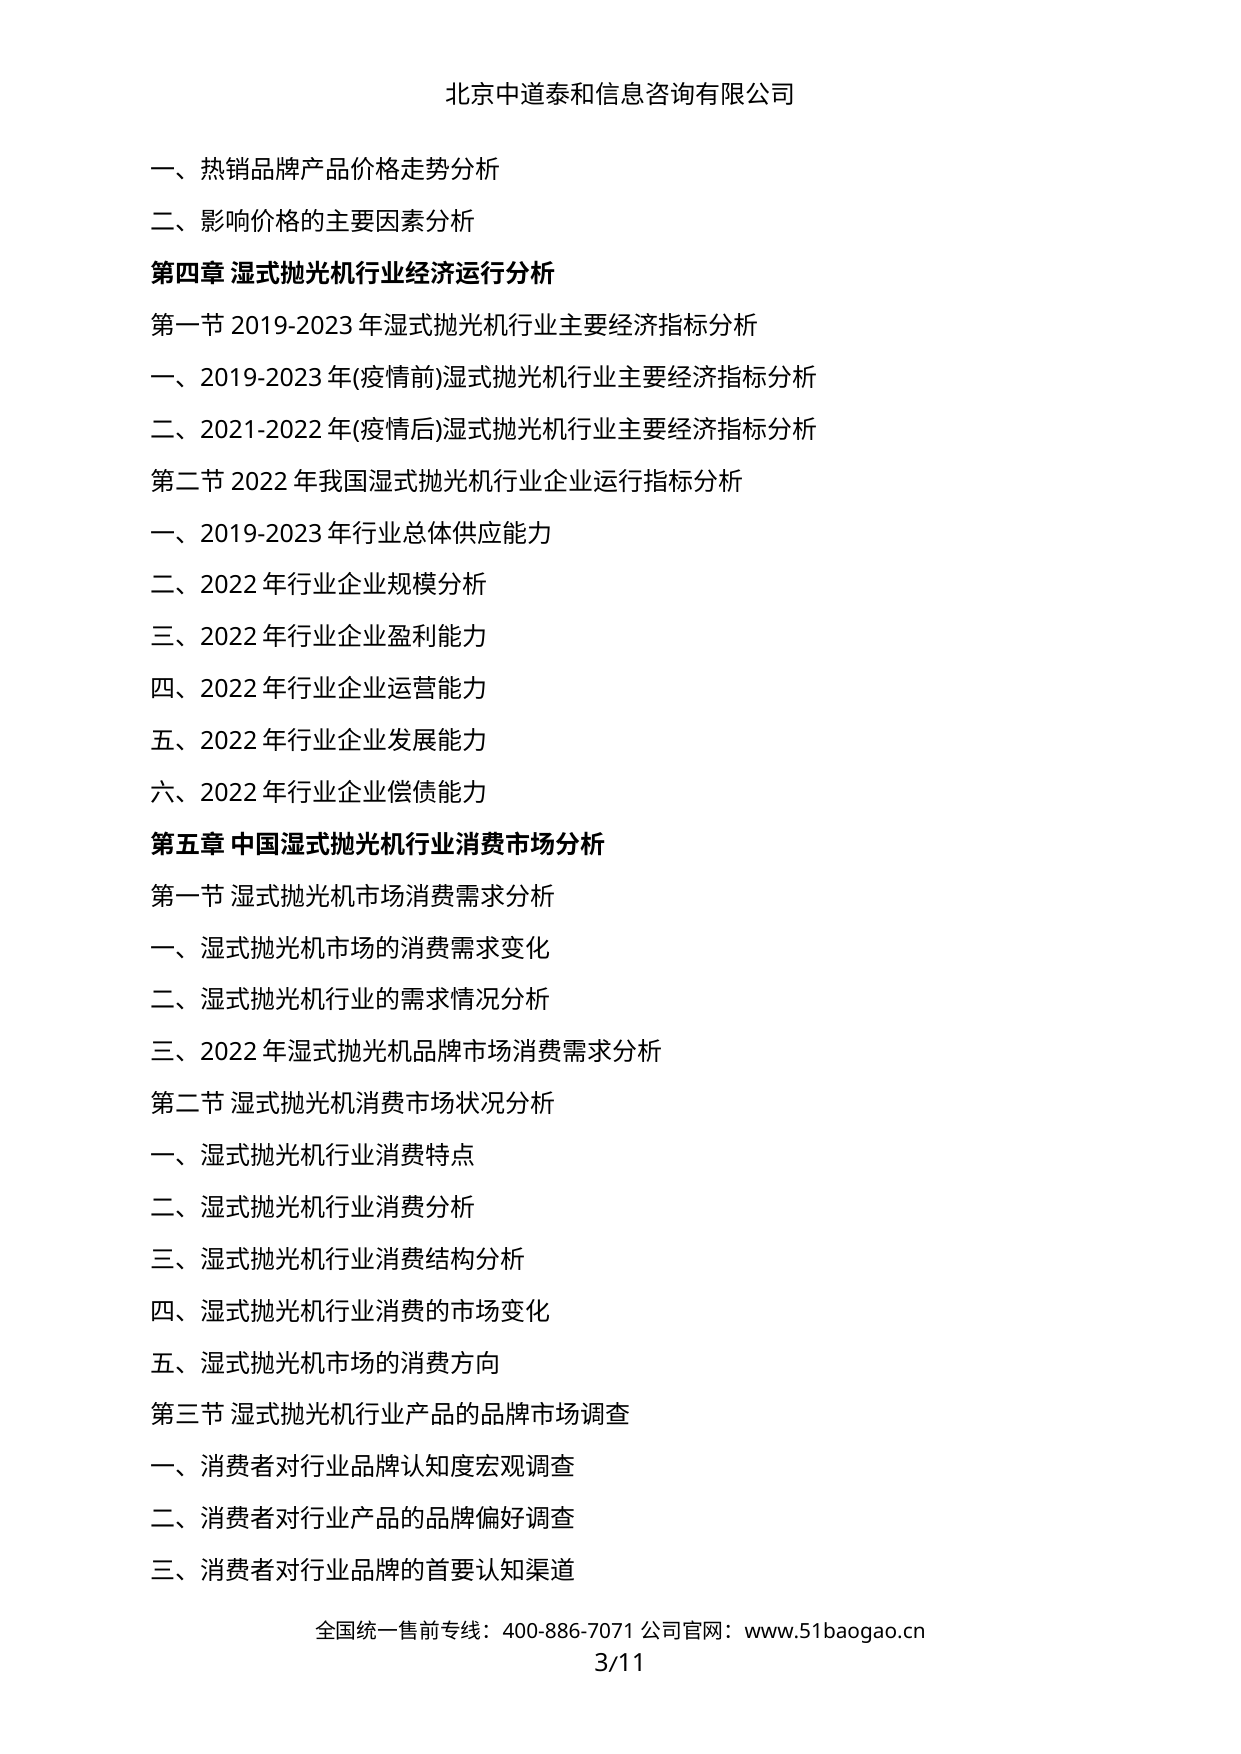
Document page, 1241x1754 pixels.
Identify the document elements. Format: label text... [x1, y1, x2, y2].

text 一、2019-2023年(疫情前)湿式抛光机行业主要经济指标分析 [150, 357, 1090, 394]
text 四、2022年行业企业运营能力 [150, 669, 1090, 705]
text 二、2022年行业企业规模分析 [150, 565, 1090, 601]
text 二、影响价格的主要因素分析 [150, 202, 1090, 238]
text 三、2022年湿式抛光机品牌市场消费需求分析 [150, 1032, 1090, 1068]
text 一、湿式抛光机行业消费特点 [150, 1136, 1090, 1172]
text 六、2022年行业企业偿债能力 [150, 772, 1090, 809]
text 一、消费者对行业品牌认知度宏观调查 [150, 1447, 1090, 1483]
text 三、2022年行业企业盈利能力 [150, 617, 1090, 653]
text 一、2019-2023年行业总体供应能力 [150, 513, 1090, 549]
text 二、消费者对行业产品的品牌偏好调查 [150, 1499, 1090, 1535]
text 三、湿式抛光机行业消费结构分析 [150, 1239, 1090, 1276]
text 第二节 湿式抛光机消费市场状况分析 [150, 1084, 1090, 1120]
text 五、2022年行业企业发展能力 [150, 721, 1090, 757]
text 第二节 2022年我国湿式抛光机行业企业运行指标分析 [150, 461, 1090, 497]
text 四、湿式抛光机行业消费的市场变化 [150, 1291, 1090, 1327]
text 第一节 湿式抛光机市场消费需求分析 [150, 876, 1090, 912]
text 三、消费者对行业品牌的首要认知渠道 [150, 1551, 1090, 1587]
text 一、热销品牌产品价格走势分析 [150, 150, 1090, 186]
text 第五章 中国湿式抛光机行业消费市场分析 [150, 824, 1090, 861]
text 二、湿式抛光机行业消费分析 [150, 1187, 1090, 1224]
text 二、2021-2022年(疫情后)湿式抛光机行业主要经济指标分析 [150, 409, 1090, 446]
text 一、湿式抛光机市场的消费需求变化 [150, 928, 1090, 964]
text 第三节 湿式抛光机行业产品的品牌市场调查 [150, 1395, 1090, 1431]
text 二、湿式抛光机行业的需求情况分析 [150, 980, 1090, 1016]
text 第一节 2019-2023年湿式抛光机行业主要经济指标分析 [150, 306, 1090, 342]
text 五、湿式抛光机市场的消费方向 [150, 1343, 1090, 1379]
text 第四章 湿式抛光机行业经济运行分析 [150, 254, 1090, 290]
